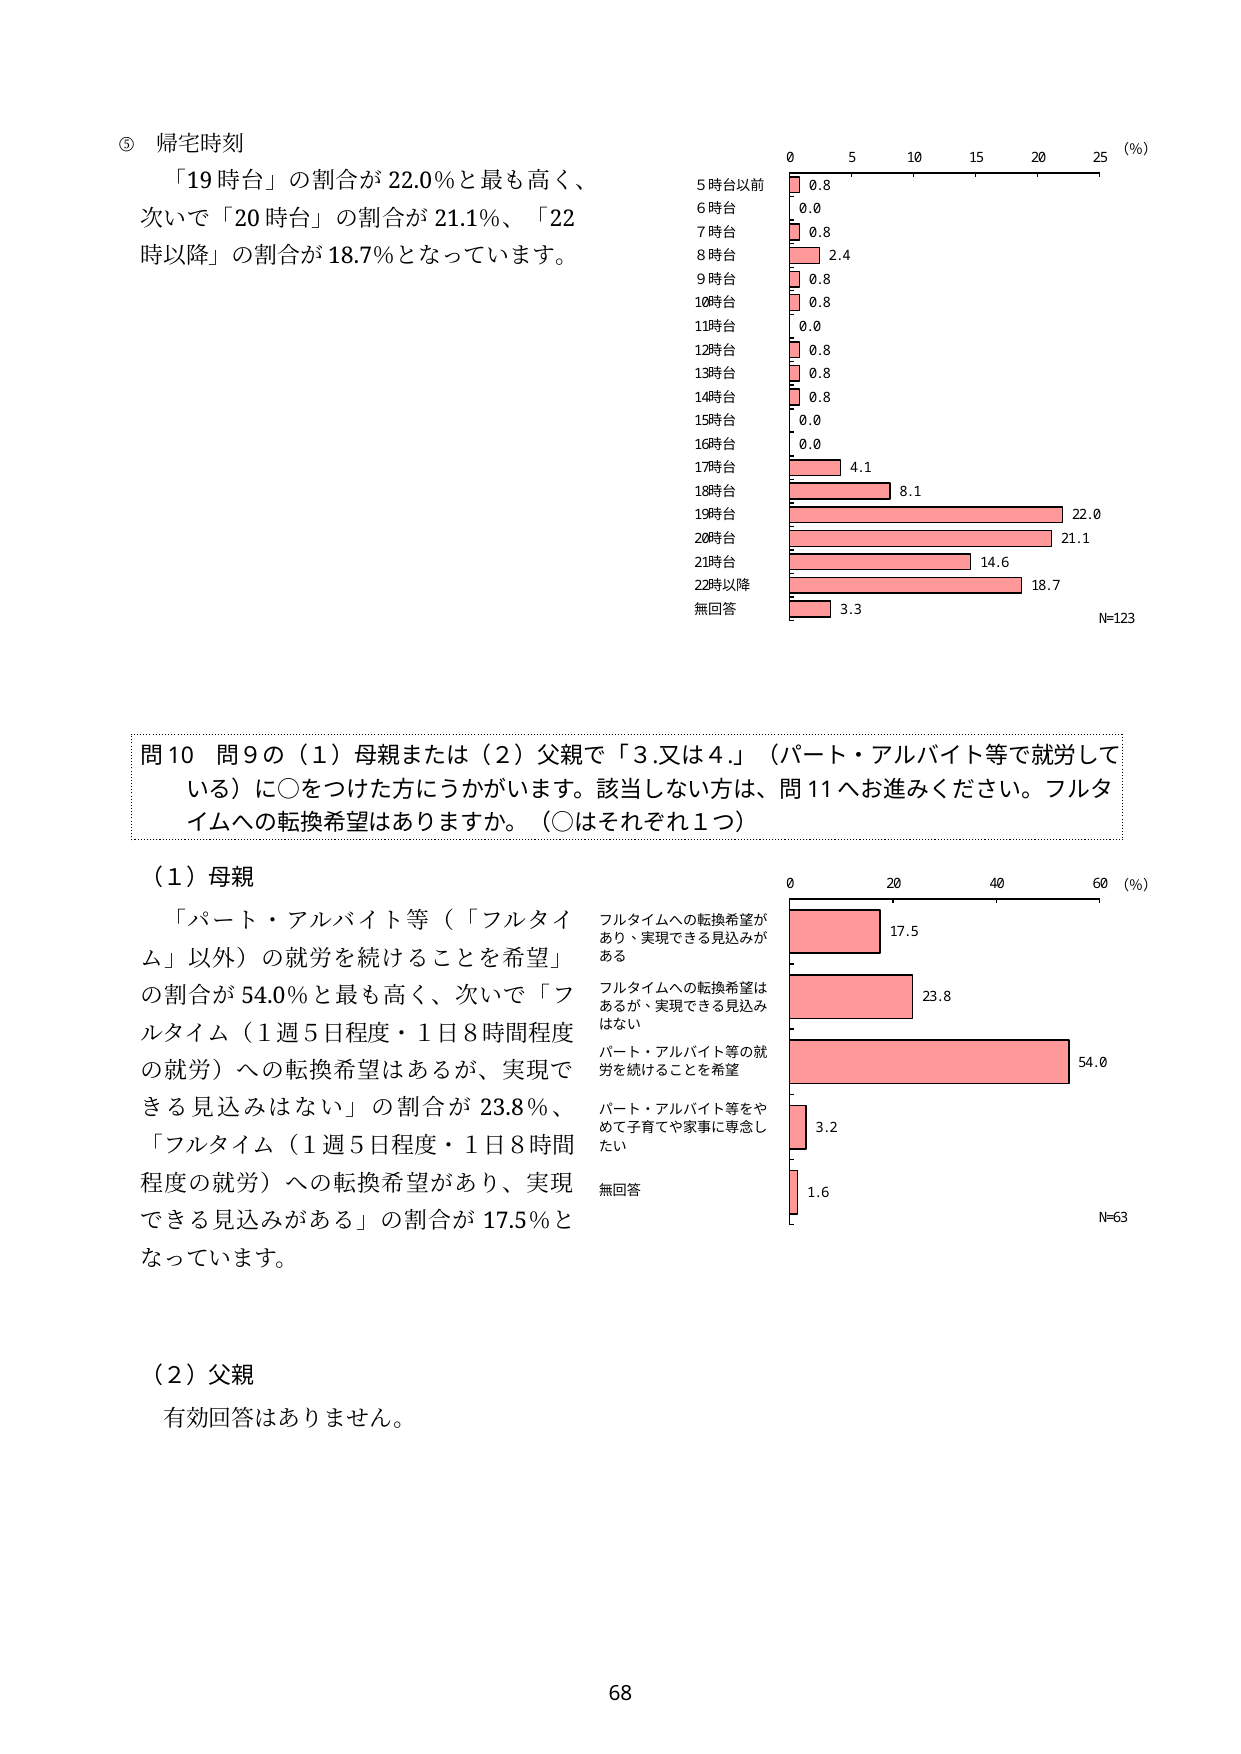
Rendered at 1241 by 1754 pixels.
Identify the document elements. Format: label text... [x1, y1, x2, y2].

text 「19時台」の割合が22.0％と最も高く、次いで「20時台」の割合が21.1％、「22時以降」の割合が18.7％となっています。 [140, 160, 575, 273]
text 問10 問９の（１）母親または（２）父親で「３.又は４.」（パート・アルバイト等で就労している）に○をつけた方にうかがいます。該当しない方は、問11へお進みください。フルタイムへの転換希望はありますか。（○はそれぞれ１つ） [131, 734, 1123, 840]
text 有効回答はありません。 [140, 1398, 1122, 1436]
text （１）母親 [140, 859, 1122, 892]
text （２）父親 [140, 1357, 1122, 1391]
text 「パート・アルバイト等（「フルタイム」以外）の就労を続けることを希望」の割合が54.0％と最も高く、次いで「フルタイム（１週５日程度・１日８時間程度の就労）への転換希望はあるが、実現できる見込みはない」の割合が23.8％、「フルタイム（１週５日程度・１日８時間程度の就労）への転換希望があり、実現できる見込みがある」の割合が17.5％となっています。 [140, 900, 575, 1275]
